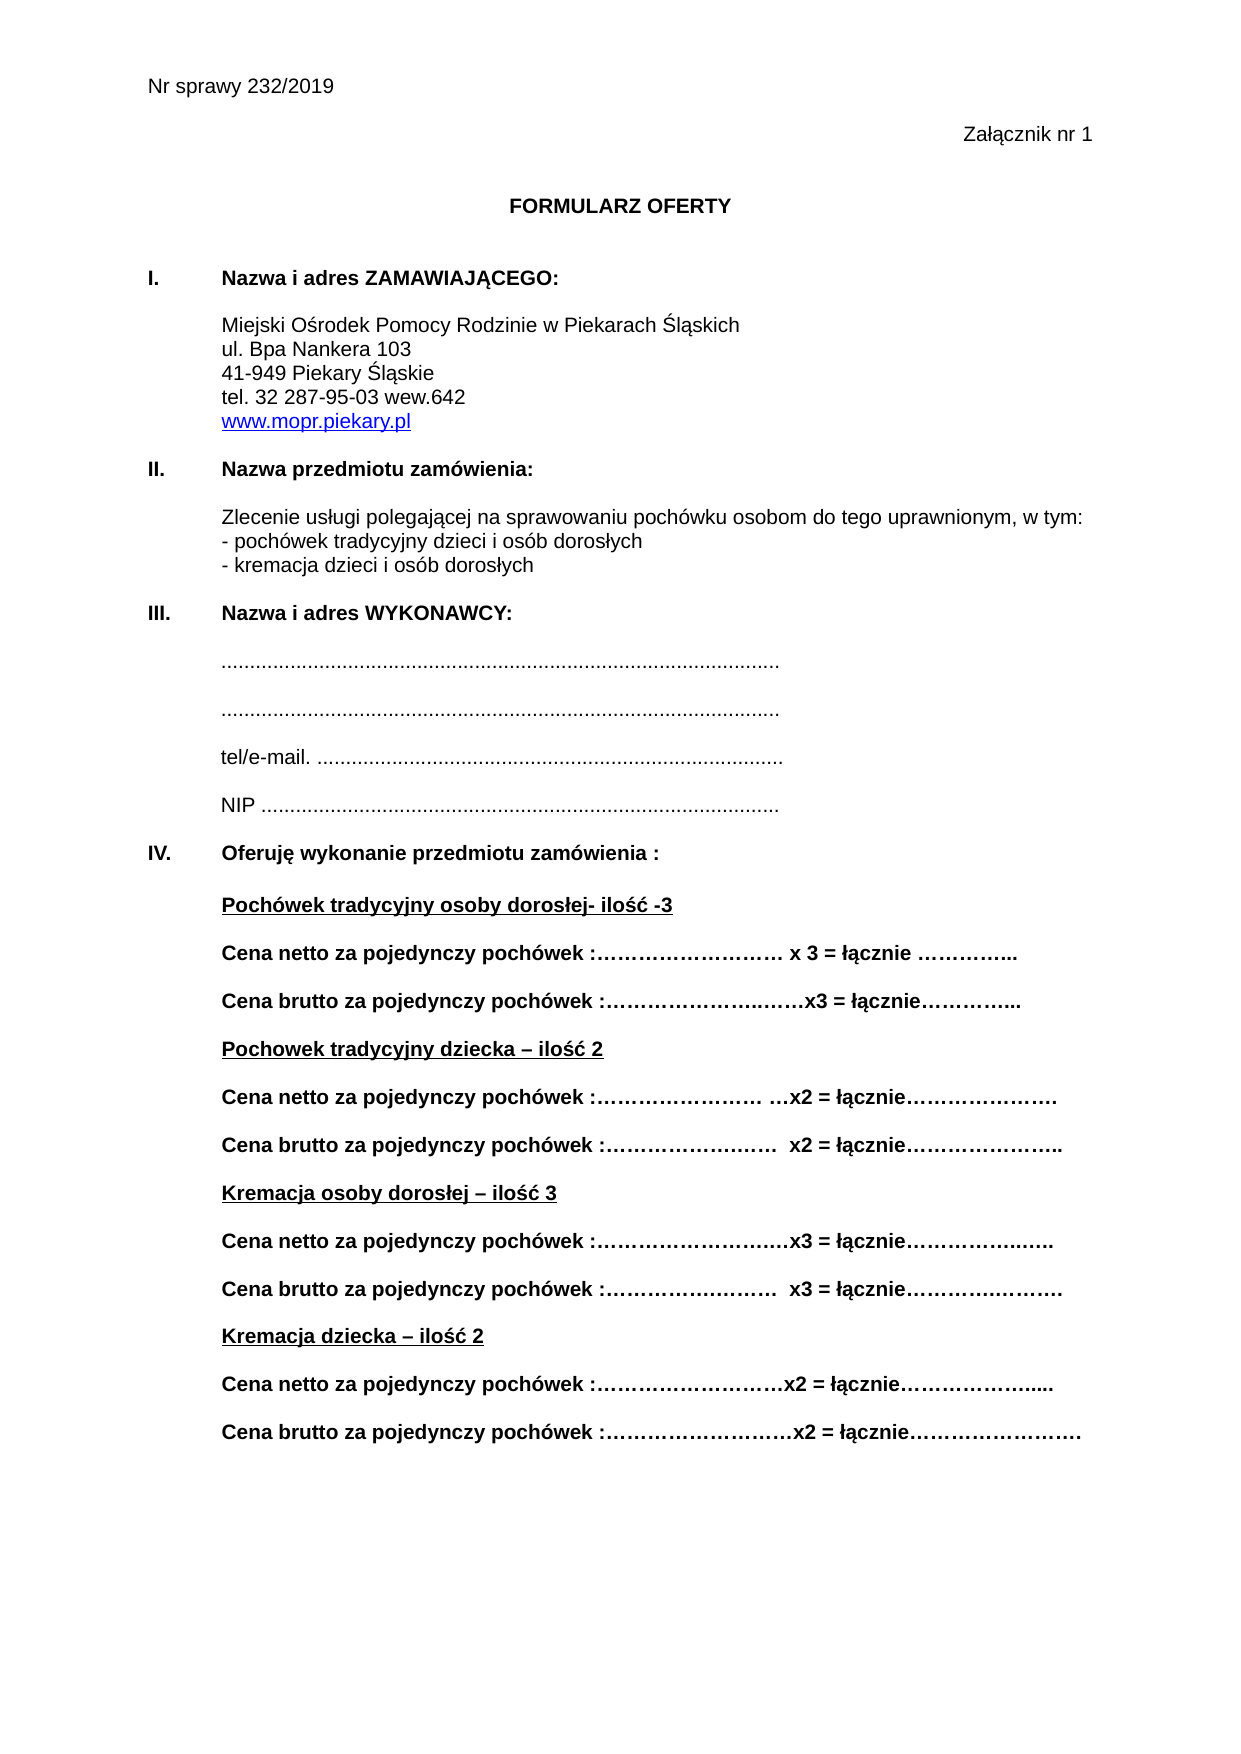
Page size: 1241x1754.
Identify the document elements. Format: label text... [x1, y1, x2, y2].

text Cena netto za pojedynczy pochówek :…………………….…x3 = łącznie……………..….. [148, 1228, 1093, 1252]
text III. Nazwa i adres WYKONAWCY: [148, 601, 1093, 625]
text Cena brutto za pojedynczy pochówek :…………….……… x3 = łącznie………….………. [148, 1276, 1093, 1300]
text ................................................................................................. [221, 697, 1093, 721]
text Cena netto za pojedynczy pochówek :…………………… …x2 = łącznie…………………. [148, 1085, 1093, 1109]
text Pochówek tradycyjny osoby dorosłej- ilość -3 [148, 893, 1093, 917]
text Cena brutto za pojedynczy pochówek :…………………..……x3 = łącznie…………... [148, 989, 1093, 1013]
text IV. Oferuję wykonanie przedmiotu zamówienia : [148, 840, 1093, 864]
text tel. 32 287-95-03 wew.642 [221, 385, 1093, 409]
text NIP .......................................................................................... [221, 792, 1093, 816]
text - pochówek tradycyjny dzieci i osób dorosłych [148, 529, 1093, 553]
text Cena netto za pojedynczy pochówek :………………………x2 = łącznie………………..... [148, 1372, 1093, 1396]
text Cena brutto za pojedynczy pochówek :………………………x2 = łącznie……………………. [148, 1420, 1093, 1444]
text - kremacja dzieci i osób dorosłych [148, 553, 1093, 577]
text 41-949 Piekary Śląskie [148, 361, 1093, 385]
text Miejski Ośrodek Pomocy Rodzinie w Piekarach Śląskich [148, 313, 1093, 337]
text ul. Bpa Nankera 103 [148, 337, 1093, 361]
text Kremacja dziecka – ilość 2 [148, 1324, 1093, 1348]
text Pochowek tradycyjny dziecka – ilość 2 [148, 1037, 1093, 1061]
text II. Nazwa przedmiotu zamówienia: [148, 457, 1093, 481]
subtitle Załącznik nr 1 [148, 122, 1093, 146]
text Kremacja osoby dorosłej – ilość 3 [148, 1181, 1093, 1204]
subtitle FORMULARZ OFERTY [148, 193, 1093, 217]
text Zlecenie usługi polegającej na sprawowaniu pochówku osobom do tego uprawnionym, w tym: [148, 505, 1093, 529]
text tel/e-mail. ................................................................................. [221, 744, 1093, 768]
text Cena netto za pojedynczy pochówek :……………………… x 3 = łącznie …………... [148, 941, 1093, 965]
text I. Nazwa i adres ZAMAWIAJĄCEGO: [148, 265, 1093, 289]
text Cena brutto za pojedynczy pochówek :……………….…… x2 = łącznie………………….. [148, 1133, 1093, 1157]
text www.mopr.piekary.pl [221, 409, 1093, 433]
text ................................................................................................. [221, 649, 1093, 673]
